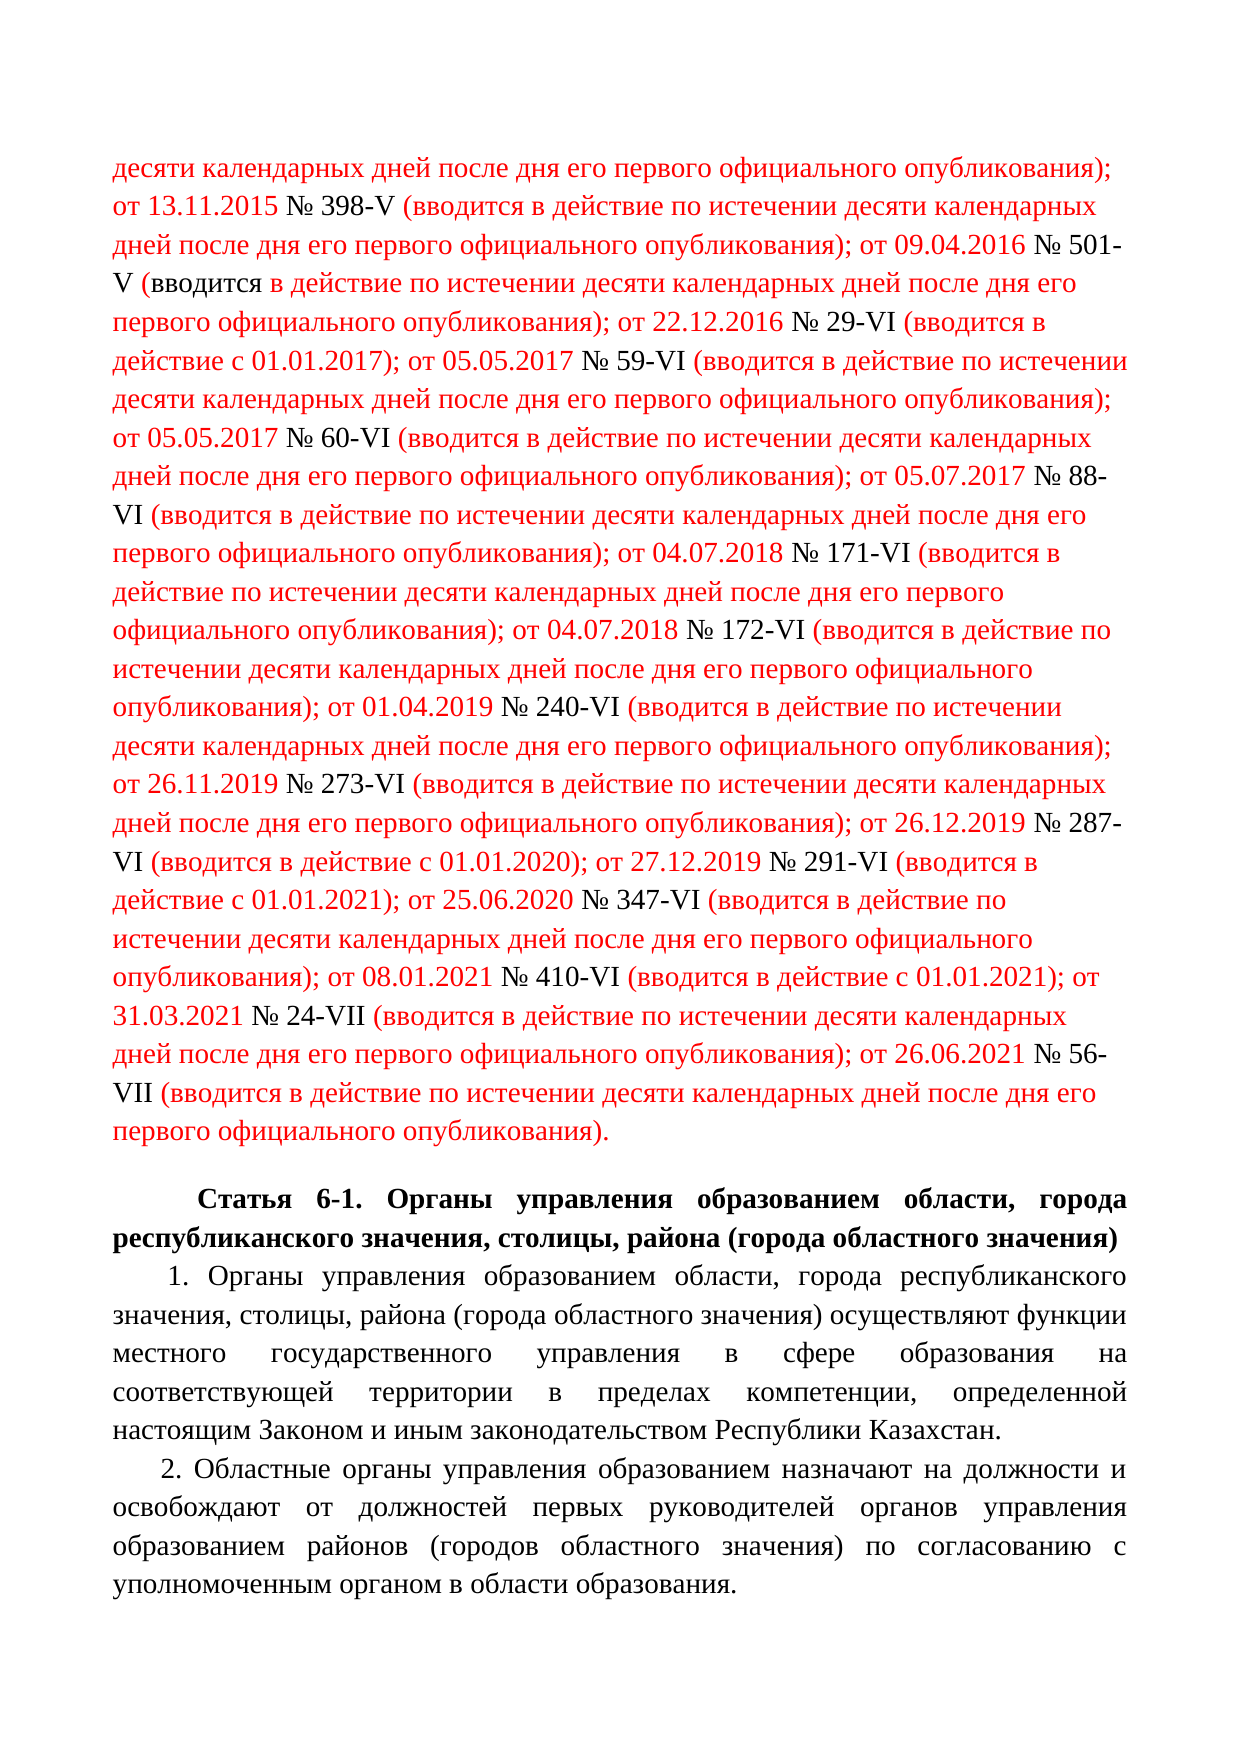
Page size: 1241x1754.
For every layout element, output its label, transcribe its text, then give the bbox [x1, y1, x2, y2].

text Статья 6-1. Органы управления образованием области, города республиканского значения, столицы, района (города областного значения) [112, 1181, 1128, 1253]
text 1. Органы управления образованием области, города республиканского значения, столицы, района (города областного значения) осуществляют функции местного государственного управления в сфере образования на соответствующей территории в пределах компетенции, определенной настоящим Законом и иным законодательством Республики Казахстан. [112, 1258, 1128, 1446]
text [112, 150, 1128, 1177]
text 2. Областные органы управления образованием назначают на должности и освобождают от должностей первых руководителей органов управления образованием районов (городов областного значения) по согласованию с уполномоченным органом в области образования. [112, 1451, 1128, 1600]
